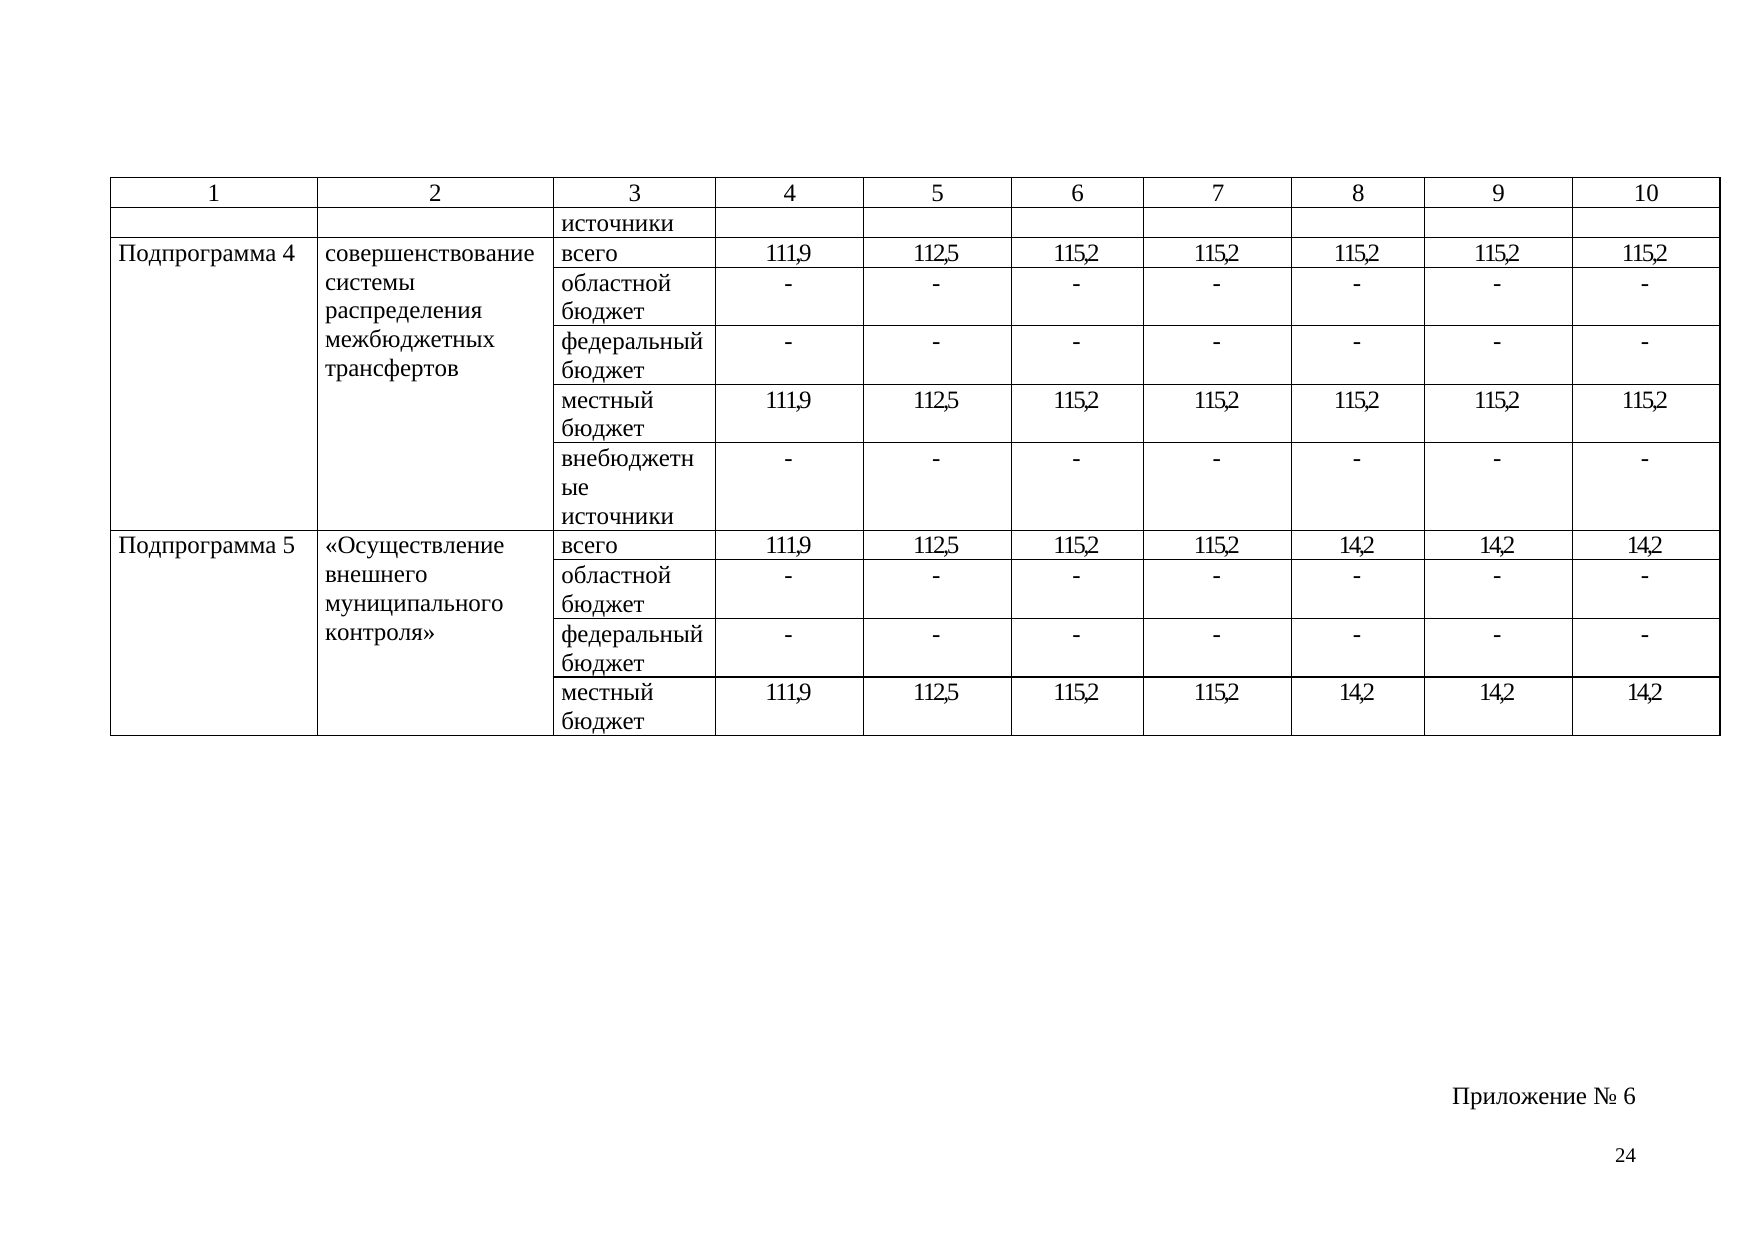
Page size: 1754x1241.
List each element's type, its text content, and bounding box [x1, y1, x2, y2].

table_cell Подпрограмма 5 [111, 531, 317, 735]
table_cell - [864, 326, 1011, 384]
table_cell 14,2 [1573, 531, 1719, 559]
table_cell внебюджетные источники [554, 208, 715, 237]
table_cell 115,2 [1144, 238, 1291, 267]
table_cell - [1425, 208, 1572, 237]
table_cell - [1425, 326, 1572, 384]
table_cell - [1012, 208, 1143, 237]
table_cell 115,2 [1012, 531, 1143, 559]
table_cell - [716, 326, 863, 384]
table_cell областной бюджет [554, 268, 715, 325]
table_cell - [1144, 326, 1291, 384]
table_cell - [1425, 268, 1572, 325]
table_cell 115,2 [1012, 238, 1143, 267]
table_cell 115,2 [1573, 238, 1719, 267]
table_cell 112,5 [864, 385, 1011, 442]
table_cell - [1144, 443, 1291, 529]
table_cell - [716, 560, 863, 618]
table_cell - [1012, 560, 1143, 618]
table_cell федеральный бюджет [554, 619, 715, 676]
table_cell 14,2 [1425, 531, 1572, 559]
table_cell - [1573, 560, 1719, 618]
table_cell - [1425, 560, 1572, 618]
table_cell 111,9 [716, 385, 863, 442]
table_cell - [716, 268, 863, 325]
table_cell - [1425, 443, 1572, 529]
table_cell местный бюджет [554, 385, 715, 442]
table_header 6 [1012, 178, 1143, 207]
table_cell - [864, 619, 1011, 676]
table_cell - [1573, 326, 1719, 384]
table_cell - [1292, 443, 1424, 529]
table_cell 14,2 [1573, 678, 1719, 735]
table_cell 115,2 [1012, 385, 1143, 442]
table_cell - [1144, 208, 1291, 237]
table_cell всего [554, 238, 715, 267]
table_header 4 [716, 178, 863, 207]
table_cell 14,2 [1292, 531, 1424, 559]
table_cell 115,2 [1573, 385, 1719, 442]
table_cell «Осуществление внешнего муниципального контроля» [318, 531, 553, 735]
table_cell федеральный бюджет [554, 326, 715, 384]
table_cell - [716, 619, 863, 676]
table_header 5 [864, 178, 1011, 207]
table_header 1 [111, 178, 317, 207]
table_cell - [1573, 443, 1719, 529]
table_cell 111,9 [716, 678, 863, 735]
table_header 2 [318, 178, 553, 207]
table_cell 14,2 [1292, 678, 1424, 735]
table_cell 111,9 [716, 531, 863, 559]
table_cell - [1573, 268, 1719, 325]
table_cell 115,2 [1292, 385, 1424, 442]
table_cell - [1292, 326, 1424, 384]
table_cell 112,5 [864, 678, 1011, 735]
table_cell - [1425, 619, 1572, 676]
table_cell Подпрограмма 4 [111, 238, 317, 529]
table_cell - [716, 208, 863, 237]
table_cell 111,9 [716, 238, 863, 267]
table_cell - [1012, 619, 1143, 676]
table_cell 115,2 [1012, 678, 1143, 735]
table_cell - [716, 443, 863, 529]
table_cell 14,2 [1425, 678, 1572, 735]
table_cell - [1292, 268, 1424, 325]
table_header 8 [1292, 178, 1424, 207]
table_cell областной бюджет [554, 560, 715, 618]
table_cell 112,5 [864, 531, 1011, 559]
table_cell внебюджетные источники [554, 443, 715, 529]
table_cell - [864, 268, 1011, 325]
table_cell местный бюджет [554, 678, 715, 735]
table_cell - [1292, 208, 1424, 237]
table_cell 115,2 [1144, 385, 1291, 442]
table_cell - [1012, 326, 1143, 384]
table_cell - [1292, 619, 1424, 676]
table_header 7 [1144, 178, 1291, 207]
table_cell 115,2 [1292, 238, 1424, 267]
table_cell - [864, 208, 1011, 237]
table_cell 115,2 [1144, 678, 1291, 735]
table_cell совершенствование системы распределения межбюджетных трансфертов [318, 238, 553, 529]
table_header 9 [1425, 178, 1572, 207]
table_cell - [864, 560, 1011, 618]
table_cell 115,2 [1144, 531, 1291, 559]
table_cell - [1573, 208, 1719, 237]
table_cell - [1292, 560, 1424, 618]
table_cell 115,2 [1425, 238, 1572, 267]
table_cell - [864, 443, 1011, 529]
text Приложение № 6 [1004, 1081, 1636, 1110]
table_header 10 [1573, 178, 1719, 207]
table_cell всего [554, 531, 715, 559]
table_header 3 [554, 178, 715, 207]
table_cell - [1012, 443, 1143, 529]
table_cell - [1144, 560, 1291, 618]
table_cell 115,2 [1425, 385, 1572, 442]
table_cell - [1144, 268, 1291, 325]
table_cell - [1144, 619, 1291, 676]
table_cell - [1012, 268, 1143, 325]
table_cell - [1573, 619, 1719, 676]
table_cell 112,5 [864, 238, 1011, 267]
